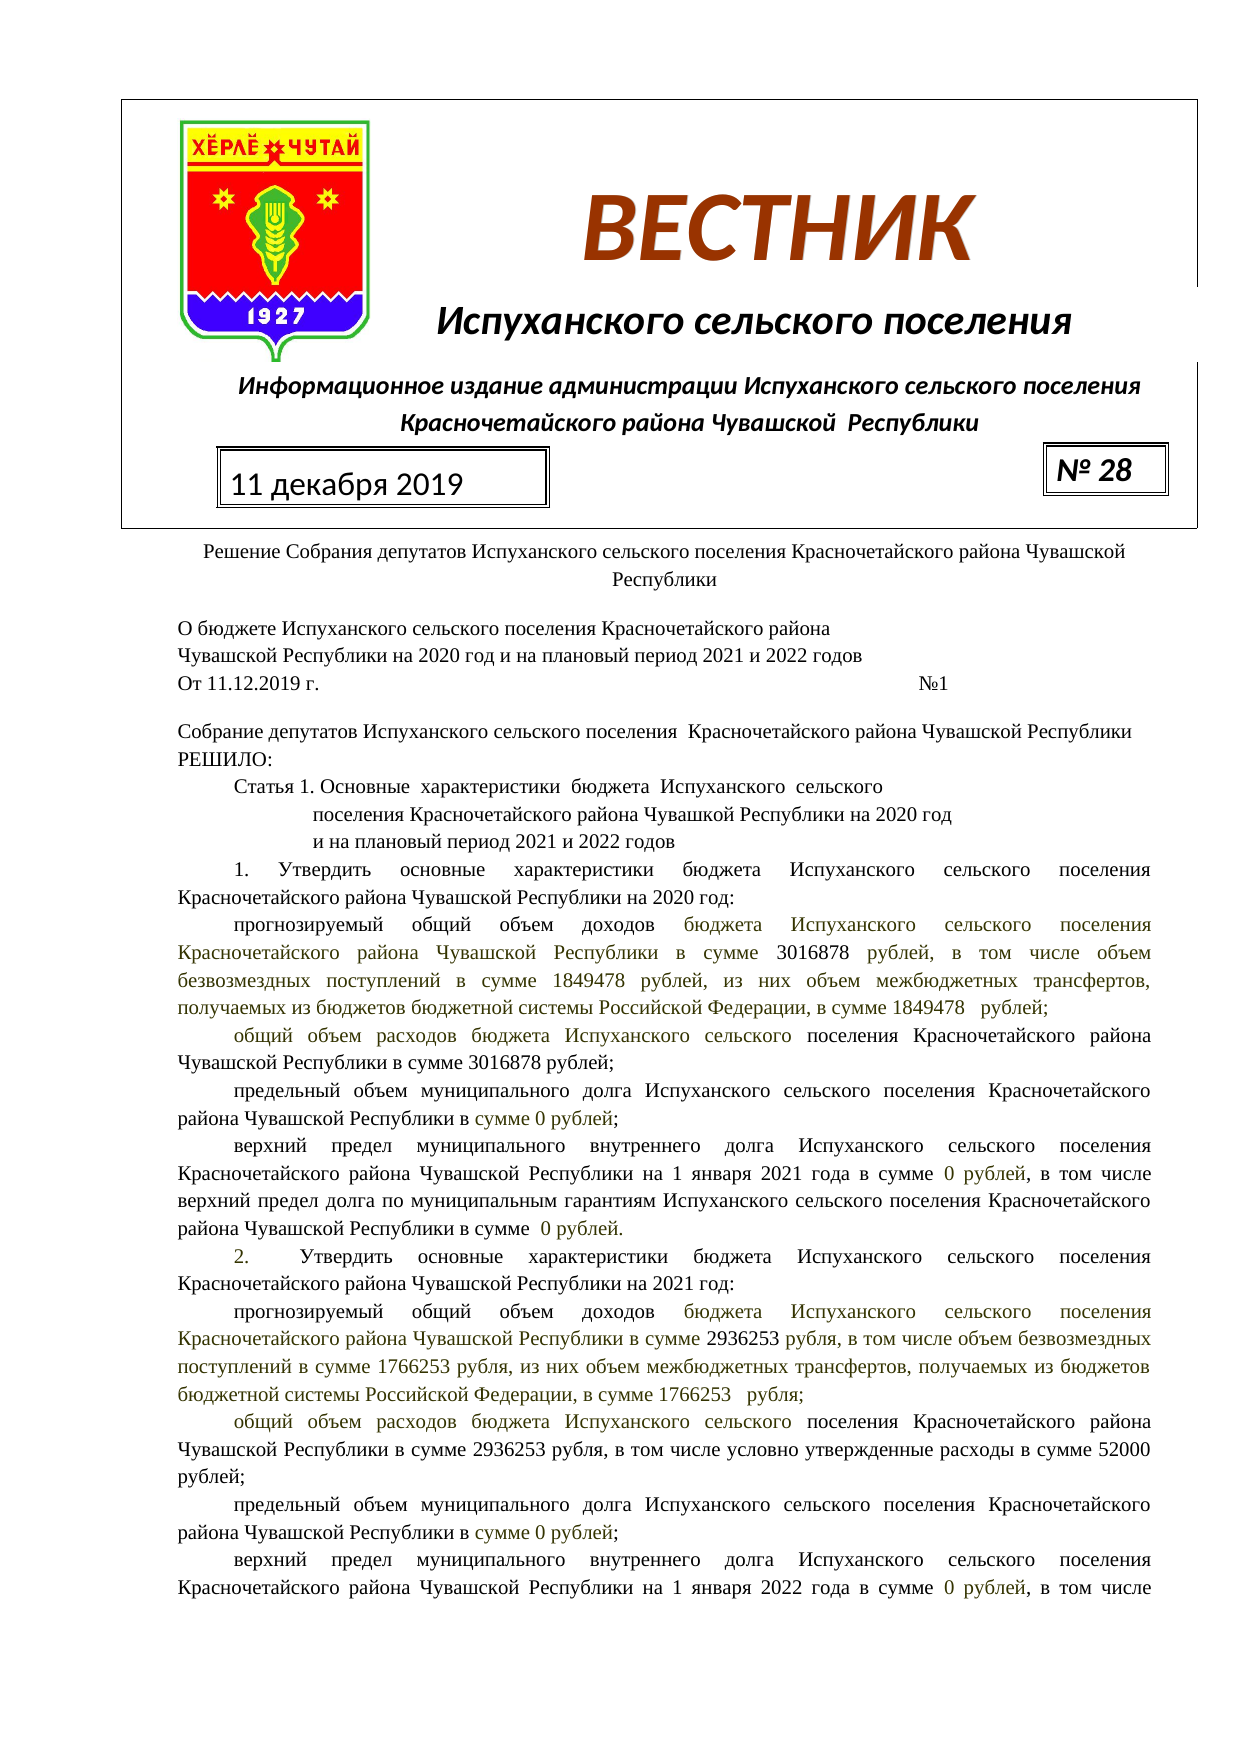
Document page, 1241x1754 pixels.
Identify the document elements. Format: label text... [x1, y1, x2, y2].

text общий объем расходов бюджета Испуханского сельского поселения Красночетайского района Чувашской Республики в сумме 3016878 рублей; [177, 1023, 1152, 1074]
text предельный объем муниципального долга Испуханского сельского поселения Красночетайского района Чувашской Республики в сумме 0 рублей; [177, 1492, 1152, 1544]
text общий объем расходов бюджета Испуханского сельского поселения Красночетайского района Чувашской Республики в сумме 2936253 рубля, в том числе условно утвержденные расходы в сумме 52000 рублей; [177, 1409, 1152, 1488]
text прогнозируемый общий объем доходов бюджета Испуханского сельского поселения Красночетайского района Чувашской Республики в сумме 2936253 рубля, в том числе объем безвозмездных поступлений в сумме 1766253 рубля, из них объем межбюджетных трансфертов, получаемых из бюджетов бюджетной системы Российской Федерации, в сумме 1766253 рубля; [177, 1299, 1152, 1406]
subtitle О бюджете Испуханского сельского поселения Красночетайского района [177, 615, 1152, 639]
text Статья 1. Основные характеристики бюджета Испуханского сельского [177, 774, 1152, 798]
text От 11.12.2019 г. №1 [177, 671, 1152, 695]
text Чувашской Республики на 2020 год и на плановый период 2021 и 2022 годов [177, 643, 1152, 667]
text 1. Утвердить основные характеристики бюджета Испуханского сельского поселения Красночетайского района Чувашской Республики на 2020 год: [177, 857, 1152, 909]
picture [177, 118, 371, 362]
text поселения Красночетайского района Чувашкой Республики на 2020 год [177, 802, 1152, 826]
subtitle Собрание депутатов Испуханского сельского поселения Красночетайского района Чувашской Республики РЕШИЛО: [177, 719, 1152, 771]
text и на плановый период 2021 и 2022 годов [177, 829, 1152, 853]
text верхний предел муниципального внутреннего долга Испуханского сельского поселения Красночетайского района Чувашской Республики на 1 января 2021 года в сумме 0 рублей, в том числе верхний предел долга по муниципальным гарантиям Испуханского сельского поселения Красночетайского района Чувашской Республики в сумме 0 рублей. [177, 1133, 1152, 1240]
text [177, 1547, 1152, 1599]
text предельный объем муниципального долга Испуханского сельского поселения Красночетайского района Чувашской Республики в сумме 0 рублей; [177, 1078, 1152, 1129]
text Решение Собрания депутатов Испуханского сельского поселения Красночетайского района Чувашской Республики [177, 539, 1152, 591]
text прогнозируемый общий объем доходов бюджета Испуханского сельского поселения Красночетайского района Чувашской Республики в сумме 3016878 рублей, в том числе объем безвозмездных поступлений в сумме 1849478 рублей, из них объем межбюджетных трансфертов, получаемых из бюджетов бюджетной системы Российской Федерации, в сумме 1849478 рублей; [177, 912, 1152, 1019]
text 2. Утвердить основные характеристики бюджета Испуханского сельского поселения Красночетайского района Чувашской Республики на 2021 год: [177, 1243, 1152, 1295]
